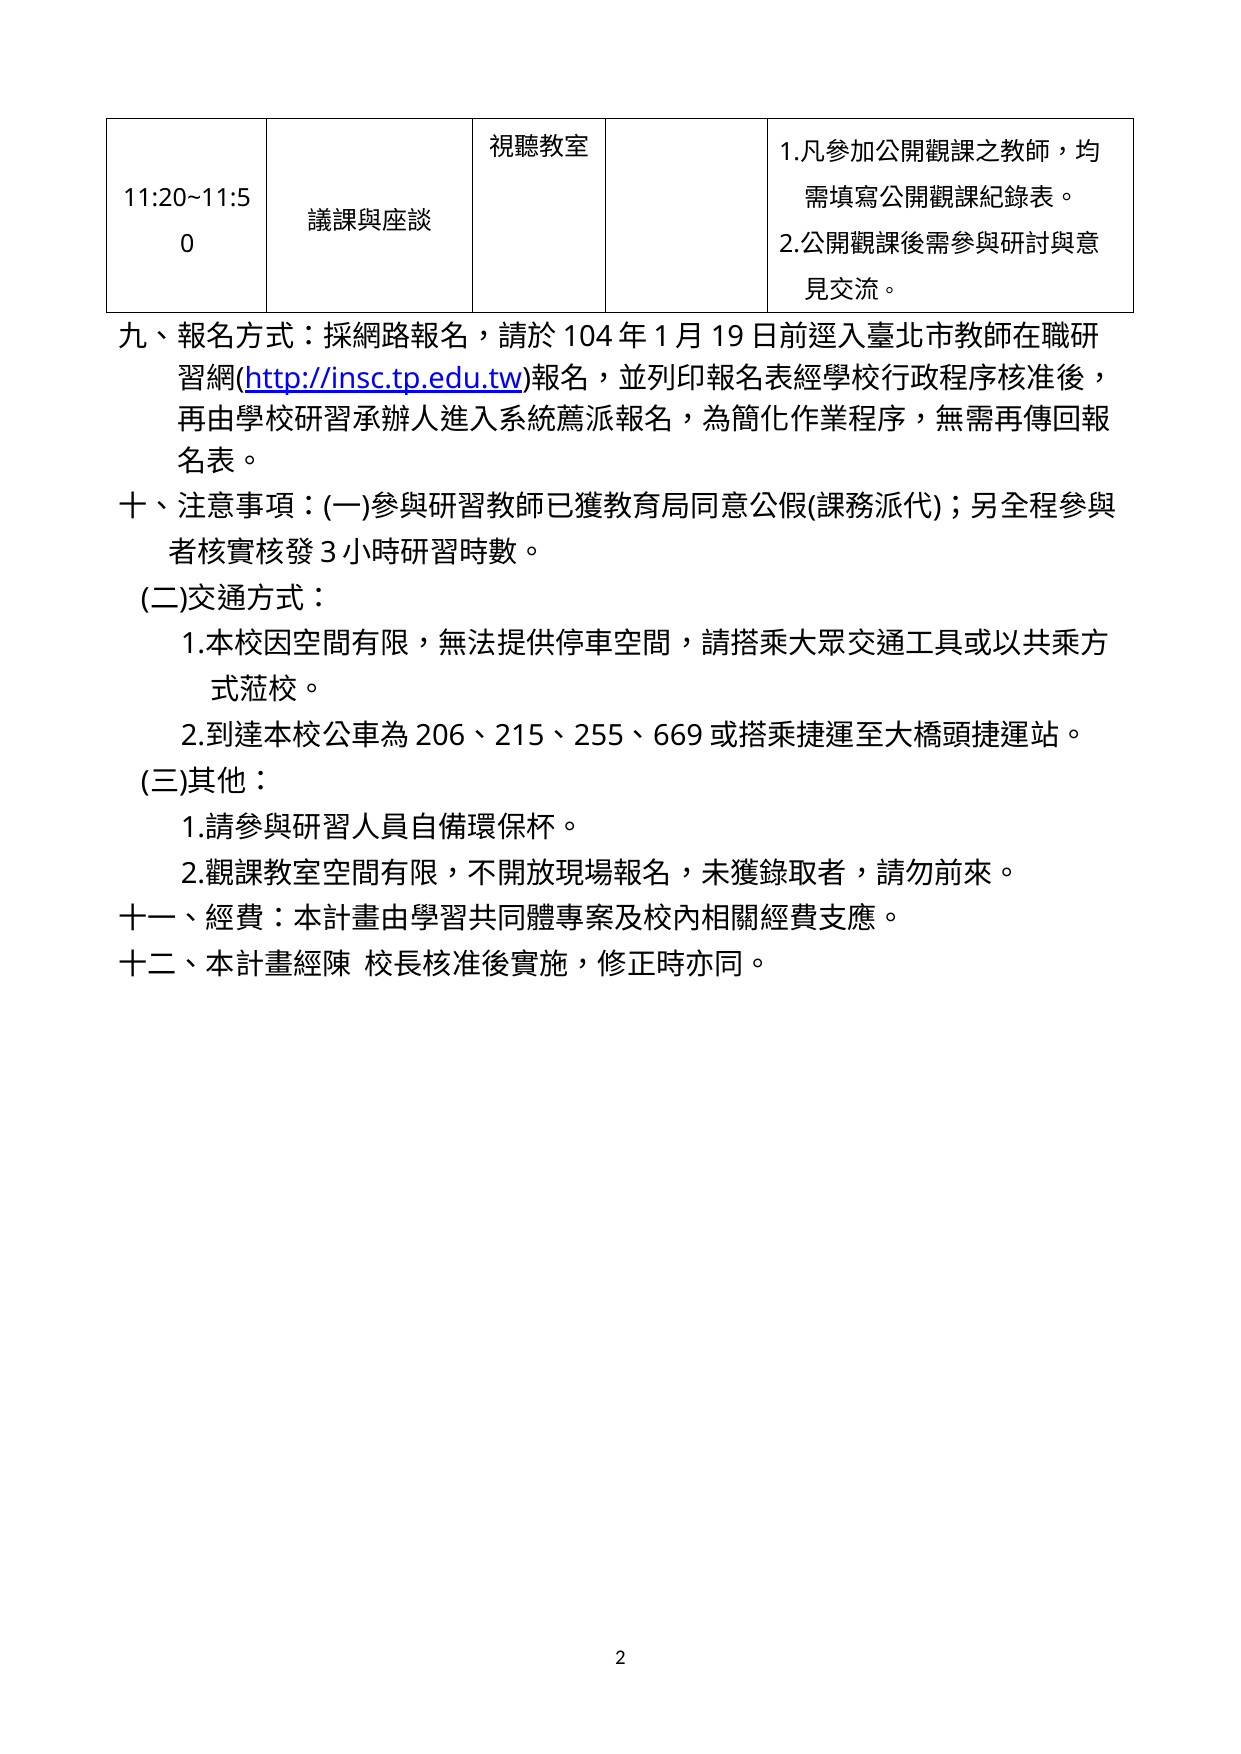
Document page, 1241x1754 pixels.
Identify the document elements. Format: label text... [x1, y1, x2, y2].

table_cell 11:20~11:50 [107, 119, 266, 312]
text 十一、經費：本計畫由學習共同體專案及校內相關經費支應。 [118, 892, 1122, 938]
table_cell 議課與座談 [267, 119, 472, 312]
list 報名方式：採網路報名，請於104年1月19日前逕入臺北市教師在職研習網(http://insc.tp.edu.tw)報名，並列印報名表經學校行政程序核准後，再由學校研習承辦人進入系統薦派報名，為簡化作業程序，無需再傳回報名表。 [118, 313, 1122, 480]
table_cell 2樓 視聽教室 [473, 119, 605, 312]
text 1.本校因空間有限，無法提供停車空間，請搭乘大眾交通工具或以共乘方式蒞校。 [181, 617, 1122, 709]
text (三)其他： [118, 755, 1122, 801]
text 1.請參與研習人員自備環保杯。 [181, 801, 1122, 846]
text 2.到達本校公車為206、215、255、669或搭乘捷運至大橋頭捷運站。 [181, 709, 1122, 755]
table_cell 1.凡參加公開觀課之教師，均需填寫公開觀課紀錄表。 2.公開觀課後需參與研討與意見交流。 [768, 119, 1133, 312]
text (二)交通方式： [118, 571, 1122, 617]
text 2.觀課教室空間有限，不開放現場報名，未獲錄取者，請勿前來。 [181, 846, 1122, 892]
text 十二、本計畫經陳 校長核准後實施，修正時亦同。 [118, 938, 1122, 984]
list 注意事項：(一)參與研習教師已獲教育局同意公假(課務派代)；另全程參與者核實核發3小時研習時數。 [118, 480, 1122, 571]
